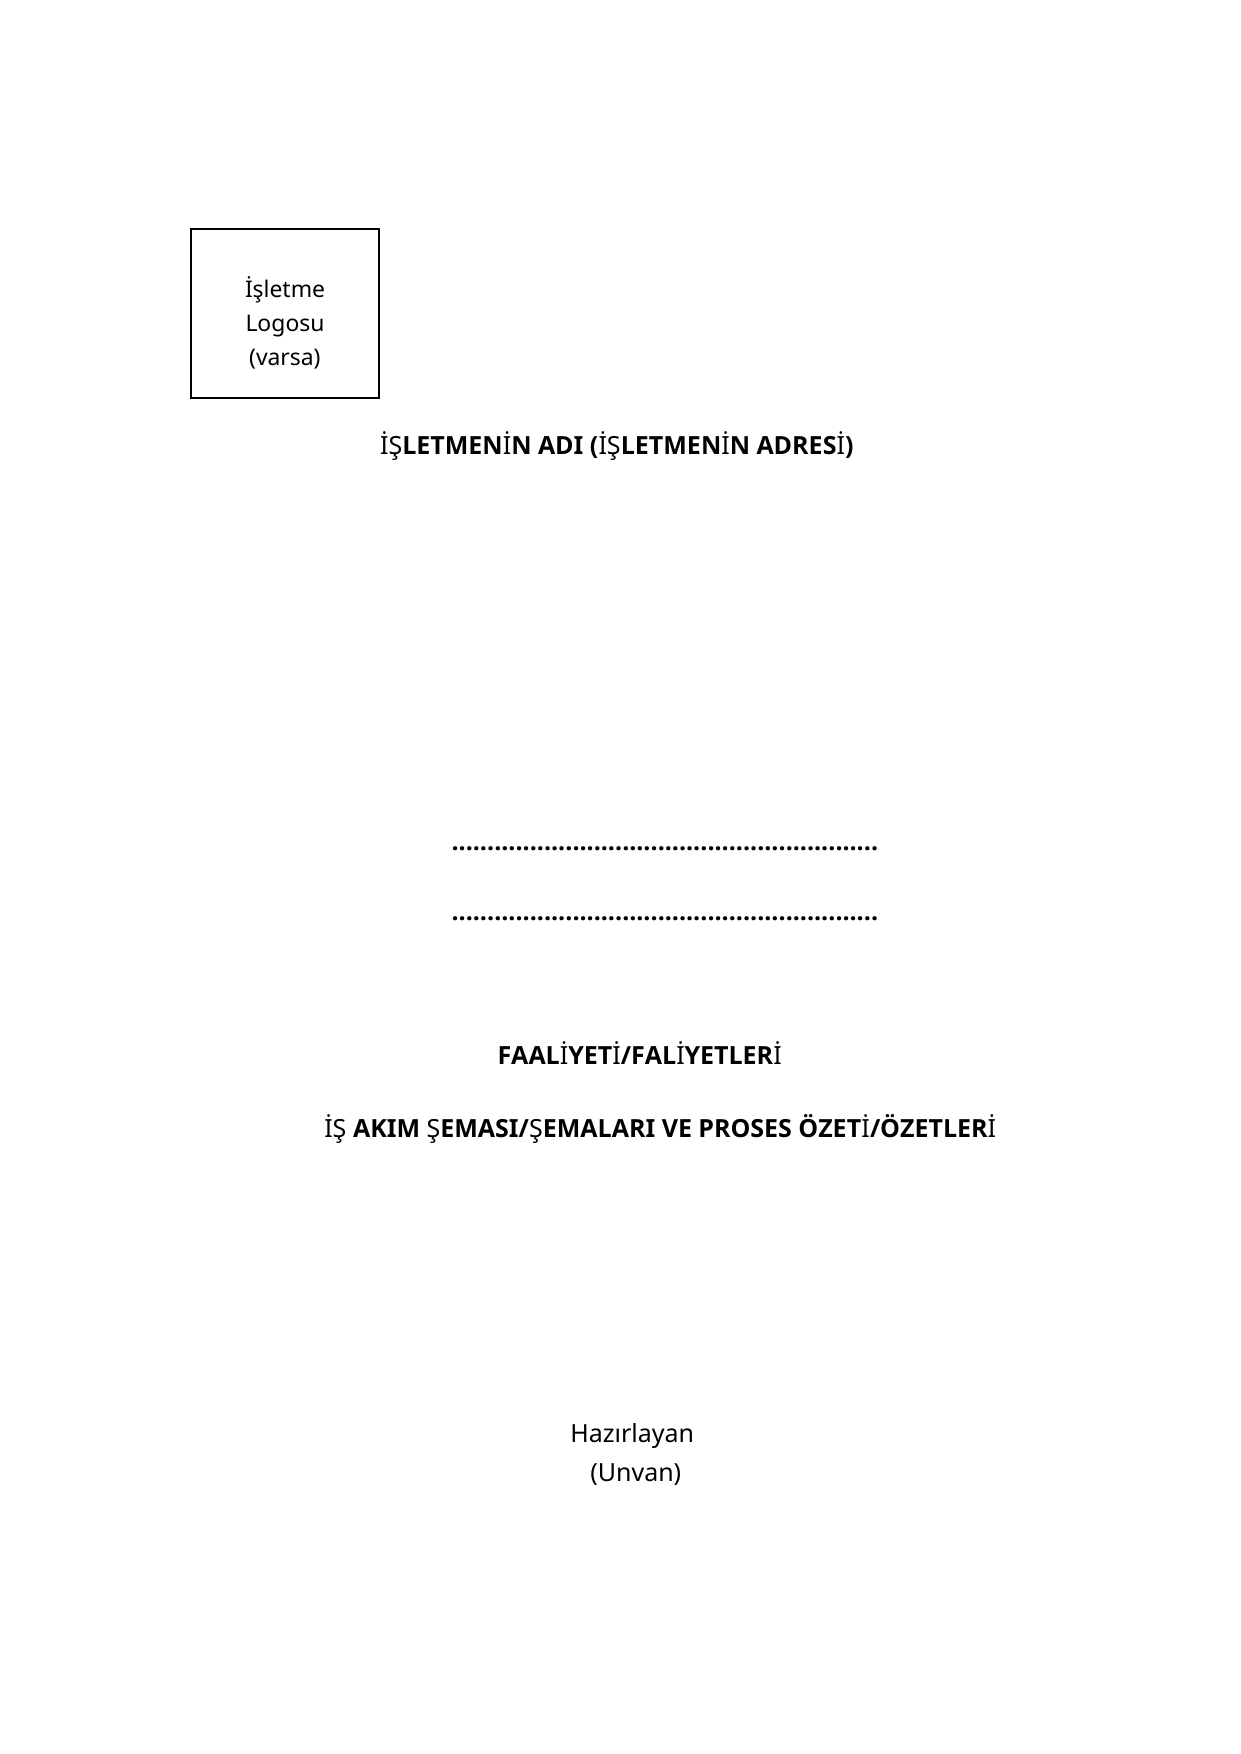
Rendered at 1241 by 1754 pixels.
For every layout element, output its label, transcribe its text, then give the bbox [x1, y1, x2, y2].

text ............................................................ [451, 894, 1093, 928]
subtitle FAALİYETİ/FALİYETLERİ [204, 1037, 1075, 1071]
table_header İşletme Logosu (varsa) [192, 230, 378, 397]
subtitle İŞLETMENİN ADI (İŞLETMENİN ADRESİ) [147, 428, 1086, 462]
text Hazırlayan [147, 1416, 1093, 1450]
text ............................................................ [451, 824, 1093, 858]
text (Unvan) [178, 1454, 1093, 1488]
text İŞ AKIM ŞEMASI/ŞEMALARI VE PROSES ÖZETİ/ÖZETLERİ [147, 1110, 996, 1144]
